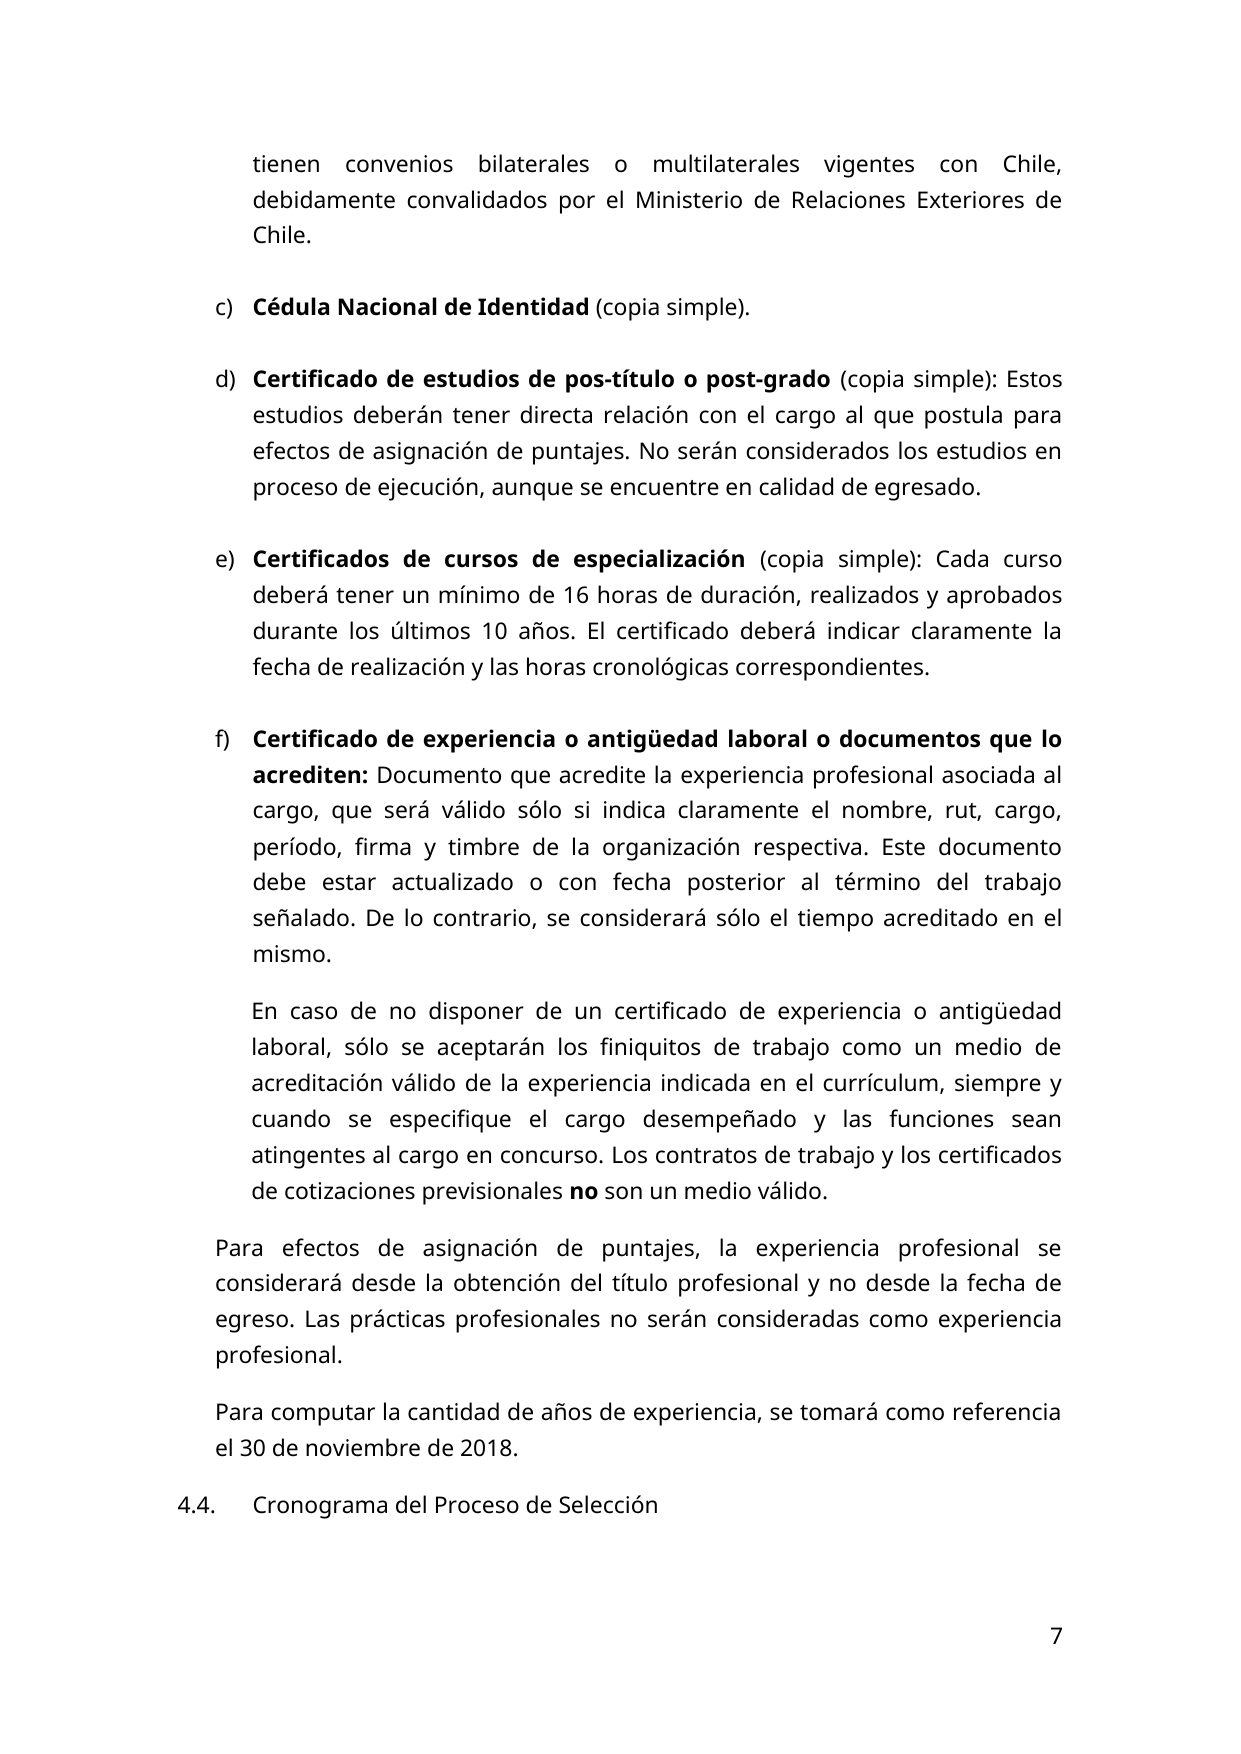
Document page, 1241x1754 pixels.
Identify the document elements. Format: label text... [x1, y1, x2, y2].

list Certificado de experiencia o antigüedad laboral o documentos que lo acrediten: Documento que acredite la experiencia profesional asociada al cargo, que será válido sólo si indica claramente el nombre, rut, cargo, período, firma y timbre de la organización respectiva. Este documento debe estar actualizado o con fecha posterior al término del trabajo señalado. De lo contrario, se considerará sólo el tiempo acreditado en el mismo. [215, 723, 1063, 969]
list Certificados de cursos de especialización (copia simple): Cada curso deberá tener un mínimo de 16 horas de duración, realizados y aprobados durante los últimos 10 años. El certificado deberá indicar claramente la fecha de realización y las horas cronológicas correspondientes. [215, 543, 1063, 682]
text 4.4. Cronograma del Proceso de Selección [177, 1489, 1063, 1520]
list Cédula Nacional de Identidad (copia simple). [215, 291, 1063, 323]
list Certificado de estudios de pos-título o post-grado (copia simple): Estos estudios deberán tener directa relación con el cargo al que postula para efectos de asignación de puntajes. No serán considerados los estudios en proceso de ejecución, aunque se encuentre en calidad de egresado. [215, 363, 1063, 502]
text En caso de no disponer de un certificado de experiencia o antigüedad laboral, sólo se aceptarán los finiquitos de trabajo como un medio de acreditación válido de la experiencia indicada en el currículum, siempre y cuando se especifique el cargo desempeñado y las funciones sean atingentes al cargo en concurso. Los contratos de trabajo y los certificados de cotizaciones previsionales no son un medio válido. [251, 995, 1063, 1206]
text Para efectos de asignación de puntajes, la experiencia profesional se considerará desde la obtención del título profesional y no desde la fecha de egreso. Las prácticas profesionales no serán consideradas como experiencia profesional. [215, 1231, 1063, 1371]
text Para computar la cantidad de años de experiencia, se tomará como referencia el 30 de noviembre de 2018. [215, 1396, 1063, 1463]
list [215, 148, 1063, 251]
